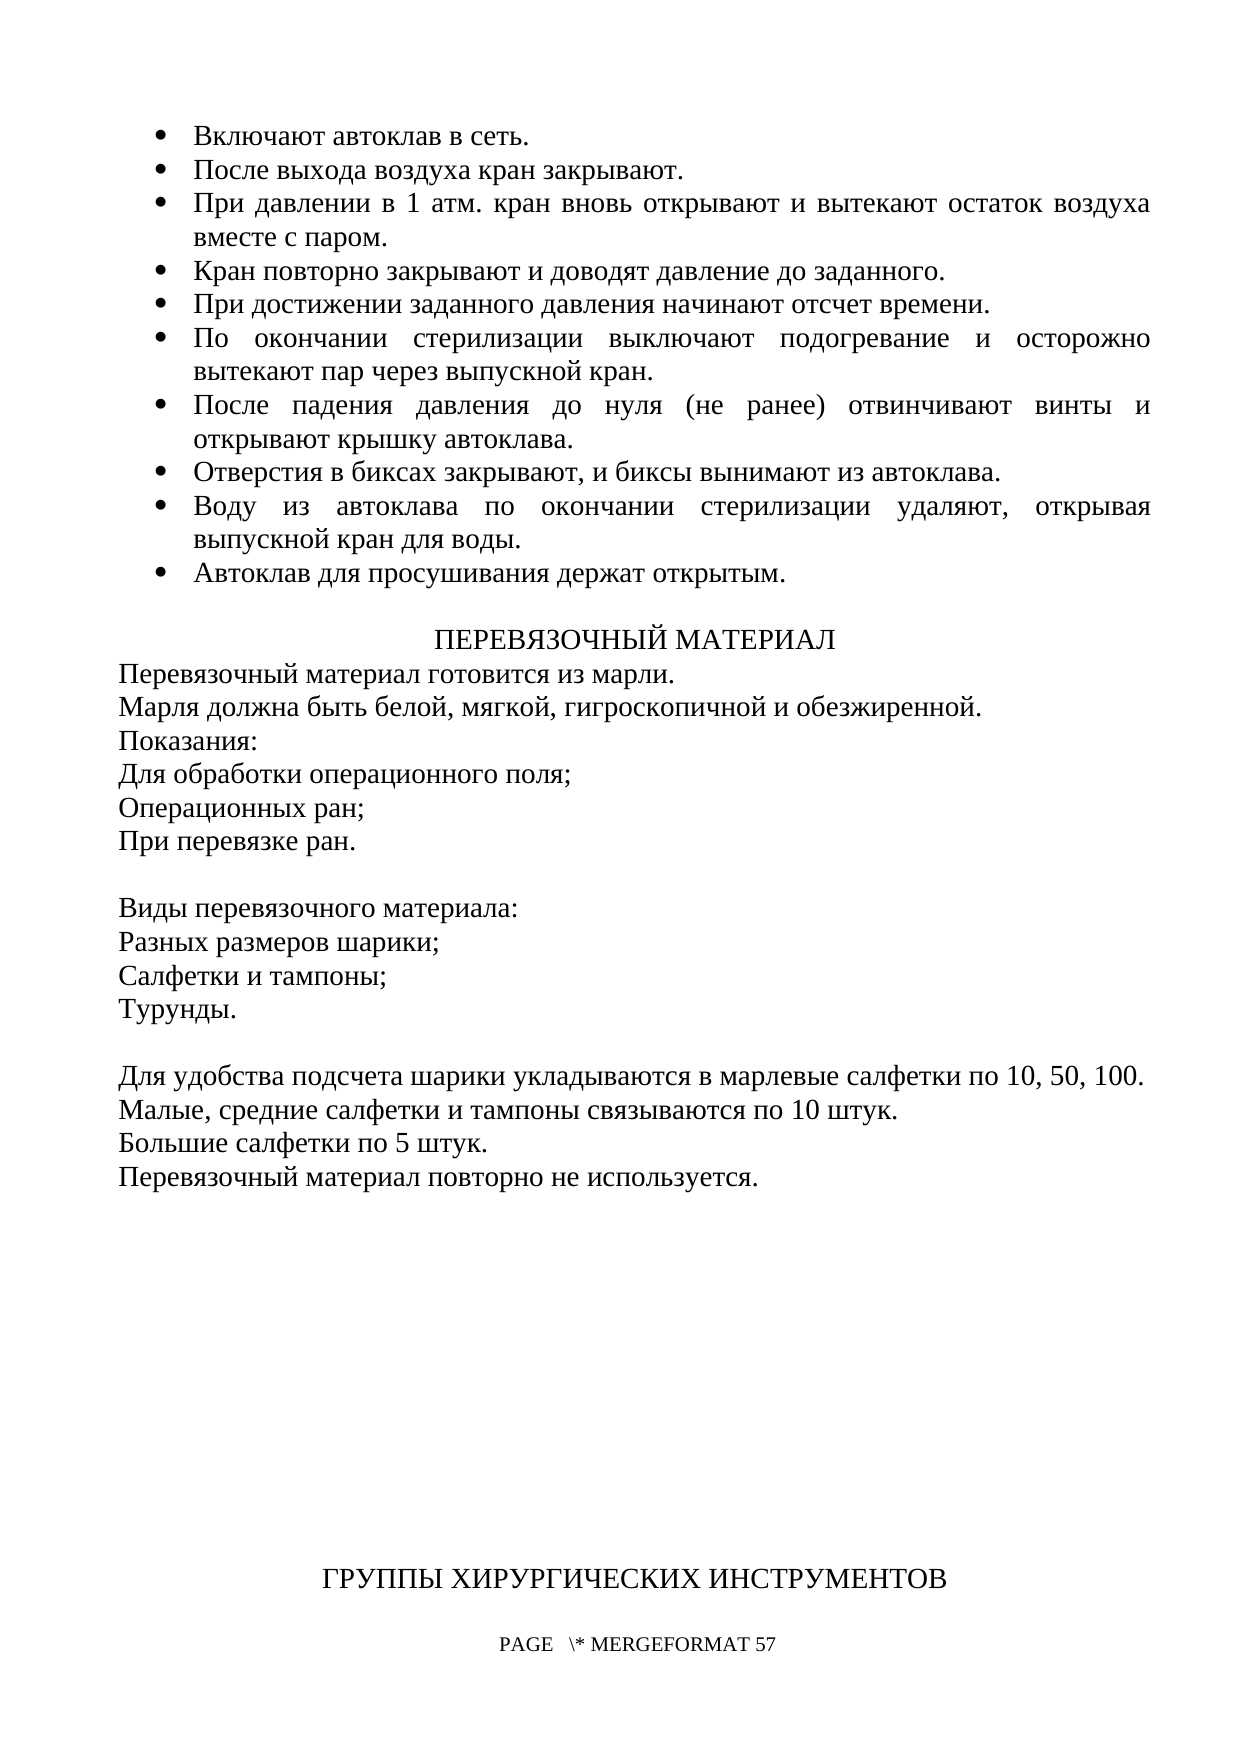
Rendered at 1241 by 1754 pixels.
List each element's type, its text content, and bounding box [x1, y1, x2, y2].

text При перевязке ран. [118, 823, 1152, 857]
text Перевязочный материал повторно не используется. [118, 1159, 1152, 1192]
list При давлении в 1 атм. кран вновь открывают и вытекают остаток воздуха вместе с паром. [156, 185, 1152, 253]
text Большие салфетки по 5 штук. [118, 1125, 1152, 1159]
text Разных размеров шарики; [118, 924, 1152, 958]
list Отверстия в биксах закрывают, и биксы вынимают из автоклава. [156, 454, 1152, 488]
text Перевязочный материал готовится из марли. [118, 656, 1152, 689]
list После падения давления до нуля (не ранее) отвинчивают винты и открывают крышку автоклава. [156, 387, 1152, 454]
text ПЕРЕВЯЗОЧНЫЙ МАТЕРИАЛ [118, 622, 1152, 656]
list Автоклав для просушивания держат открытым. [156, 555, 1152, 589]
list При достижении заданного давления начинают отсчет времени. [156, 286, 1152, 320]
text ГРУППЫ ХИРУРГИЧЕСКИХ ИНСТРУМЕНТОВ [118, 1561, 1152, 1595]
text Виды перевязочного материала: [118, 891, 1152, 924]
text Для удобства подсчета шарики укладываются в марлевые салфетки по 10, 50, 100. [118, 1058, 1152, 1092]
list Включают автоклав в сеть. [156, 118, 1152, 152]
text Салфетки и тампоны; [118, 958, 1152, 991]
list По окончании стерилизации выключают подогревание и осторожно вытекают пар через выпускной кран. [156, 320, 1152, 387]
text Показания: [118, 723, 1152, 756]
list После выхода воздуха кран закрывают. [156, 152, 1152, 185]
text Марля должна быть белой, мягкой, гигроскопичной и обезжиренной. [118, 689, 1152, 723]
list Кран повторно закрывают и доводят давление до заданного. [156, 253, 1152, 286]
text Турунды. [118, 991, 1152, 1025]
text Малые, средние салфетки и тампоны связываются по 10 штук. [118, 1092, 1152, 1125]
text Для обработки операционного поля; [118, 756, 1152, 790]
text Операционных ран; [118, 790, 1152, 823]
list Воду из автоклава по окончании стерилизации удаляют, открывая выпускной кран для воды. [156, 488, 1152, 555]
